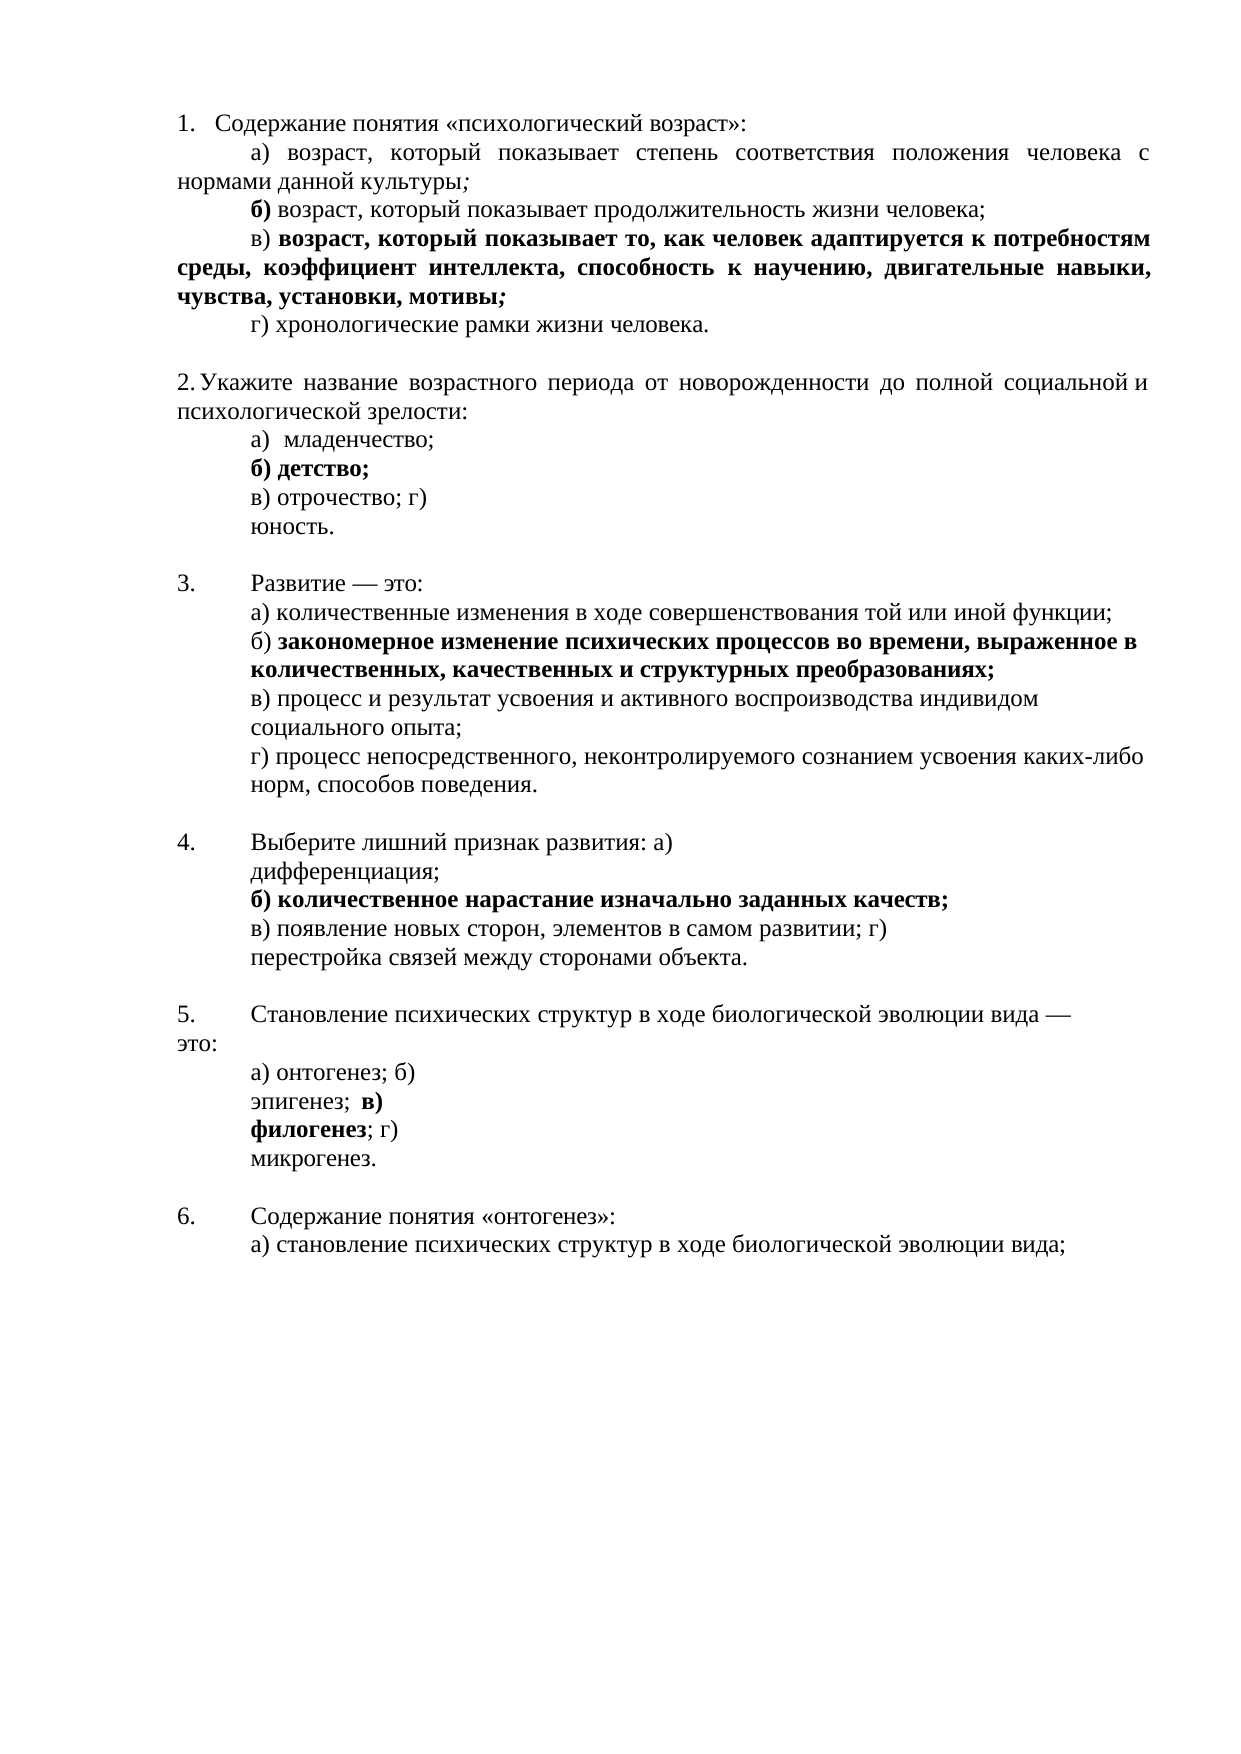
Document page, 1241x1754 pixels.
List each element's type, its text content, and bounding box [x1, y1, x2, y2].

list Укажите название возрастного периода от новорожденности до полной социальной и психологической зрелости: [177, 367, 1151, 424]
text а) становление психических структур в ходе биологической эволюции вида; [250, 1229, 1151, 1258]
text г) процесс непосредственного, неконтролируемого сознанием усвоения каких-либо норм, способов поведения. [250, 741, 1144, 798]
text в) отрочество; г) юность. [250, 482, 433, 539]
text в) процесс и результат усвоения и активного воспроизводства индивидом социального опыта; [250, 683, 1151, 741]
subtitle б) закономерное изменение психических процессов во времени, выраженное в количественных, качественных и структурных преобразованиях; [250, 626, 1151, 683]
list Развитие — это: [177, 568, 1240, 597]
list Становление психических структур в ходе биологической эволюции вида — это: [177, 999, 1106, 1057]
subtitle б) количественное нарастание изначально заданных качеств; [250, 884, 1240, 913]
subtitle б) детство; [250, 453, 1240, 482]
text г) хронологические рамки жизни человека. [250, 309, 1240, 338]
text а) возраст, который показывает степень соответствия положения человека с нормами данной культуры; [177, 137, 1151, 194]
list Содержание понятия «психологический возраст»: [177, 108, 1240, 137]
text в) появление новых сторон, элементов в самом развитии; г) перестройка связей между сторонами объекта. [250, 913, 979, 971]
text а) онтогенез; б) эпигенез; в) филогенез; г) микрогенез. [250, 1057, 429, 1172]
list Выберите лишний признак развития: а) дифференциация; [177, 827, 713, 884]
subtitle в) возраст, который показывает то, как человек адаптируется к потребностям среды, коэффициент интеллекта, способность к научению, двигательные навыки, чувства, установки, мотивы; [177, 223, 1152, 309]
text а) младенчество; [250, 424, 1240, 453]
text а) количественные изменения в ходе совершенствования той или иной функции; [250, 597, 1151, 626]
text б) возраст, который показывает продолжительность жизни человека; [250, 194, 1240, 223]
list Содержание понятия «онтогенез»: [177, 1201, 1240, 1229]
